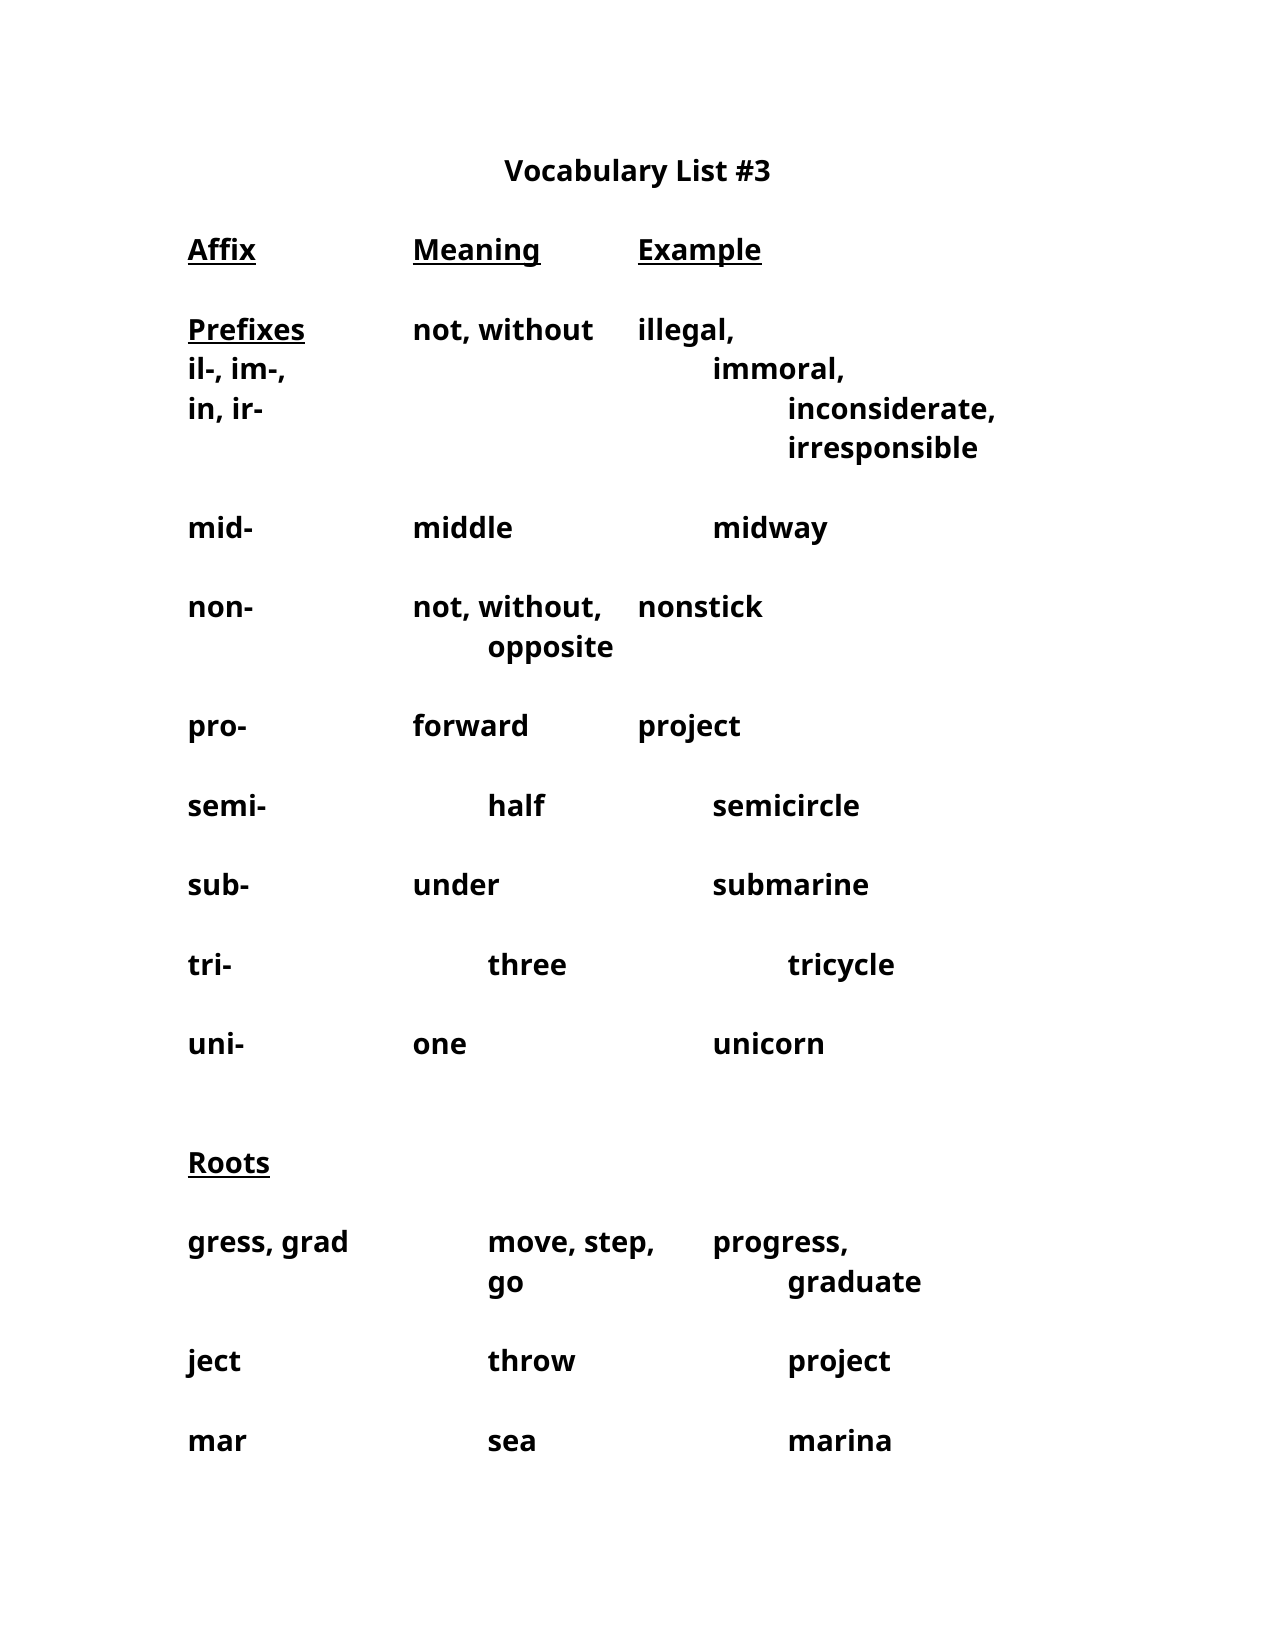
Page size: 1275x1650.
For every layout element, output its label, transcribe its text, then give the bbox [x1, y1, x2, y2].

text sub- under submarine [187, 864, 1087, 904]
text opposite [187, 626, 1087, 666]
text ject throw project [187, 1341, 1087, 1380]
text Prefixes not, without illegal, [187, 309, 1087, 348]
text gress, grad move, step, progress, [187, 1222, 1087, 1261]
text Roots [187, 1142, 1087, 1182]
text Vocabulary List #3 [187, 150, 1087, 190]
text irresponsible [187, 428, 1087, 467]
text il-, im-, immoral, [187, 348, 1087, 388]
text mar sea marina [187, 1420, 1087, 1460]
text mid- middle midway [187, 507, 1087, 547]
text go graduate [187, 1261, 1087, 1301]
text Affix Meaning Example [187, 229, 1087, 269]
text non- not, without, nonstick [187, 587, 1087, 626]
text pro- forward project [187, 706, 1087, 745]
text uni- one unicorn [187, 1023, 1087, 1063]
text in, ir- inconsiderate, [187, 388, 1087, 428]
text tri- three tricycle [187, 944, 1087, 983]
text semi- half semicircle [187, 785, 1087, 825]
